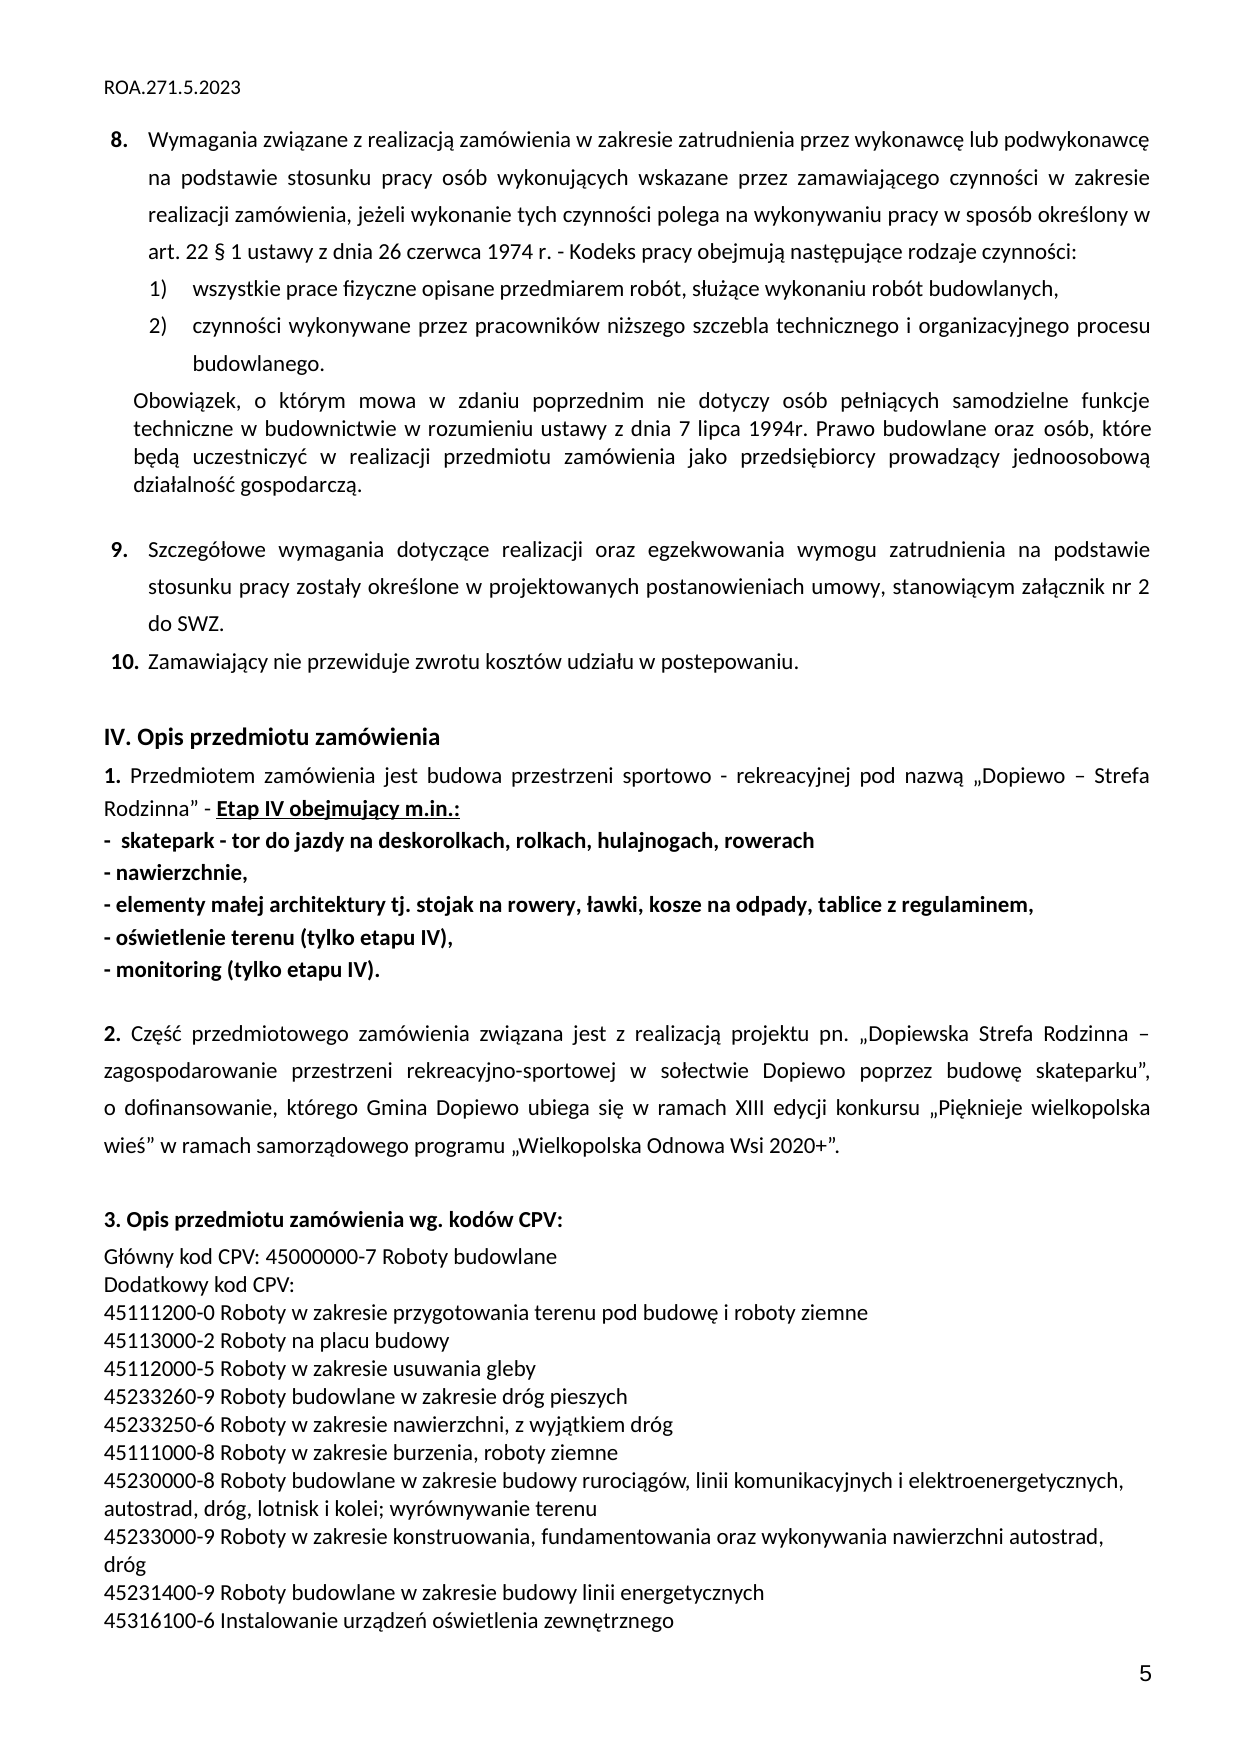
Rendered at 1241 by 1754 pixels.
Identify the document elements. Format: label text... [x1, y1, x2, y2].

list czynności wykonywane przez pracowników niższego szczebla technicznego i organizacyjnego procesu budowlanego. [149, 312, 1152, 377]
text 3. Opis przedmiotu zamówienia wg. kodów CPV: [103, 1205, 1152, 1233]
text 45316100-6 Instalowanie urządzeń oświetlenia zewnętrznego [103, 1607, 1152, 1634]
text 45233250-6 Roboty w zakresie nawierzchni, z wyjątkiem dróg [103, 1410, 1152, 1438]
text 2. Część przedmiotowego zamówienia związana jest z realizacją projektu pn. „Dopiewska Strefa Rodzinna – zagospodarowanie przestrzeni rekreacyjno-sportowej w sołectwie Dopiewo poprzez budowę skateparku”, o dofinansowanie, którego Gmina Dopiewo ubiega się w ramach XIII edycji konkursu „Pięknieje wielkopolska wieś” w ramach samorządowego programu „Wielkopolska Odnowa Wsi 2020+”. [103, 1019, 1152, 1159]
text 45111200-0 Roboty w zakresie przygotowania terenu pod budowę i roboty ziemne [103, 1298, 1152, 1326]
text - monitoring (tylko etapu IV). [103, 955, 1152, 983]
text - elementy małej architektury tj. stojak na rowery, ławki, kosze na odpady, tablice z regulaminem, [103, 890, 1152, 918]
text Obowiązek, o którym mowa w zdaniu poprzednim nie dotyczy osób pełniących samodzielne funkcje techniczne w budownictwie w rozumieniu ustawy z dnia 7 lipca 1994r. Prawo budowlane oraz osób, które będą uczestniczyć w realizacji przedmiotu zamówienia jako przedsiębiorcy prowadzący jednoosobową działalność gospodarczą. [133, 386, 1152, 498]
text - oświetlenie terenu (tylko etapu IV), [103, 923, 1152, 951]
text 45233000-9 Roboty w zakresie konstruowania, fundamentowania oraz wykonywania nawierzchni autostrad, dróg [103, 1522, 1152, 1578]
subtitle IV. Opis przedmiotu zamówienia [103, 721, 1152, 752]
text 45231400-9 Roboty budowlane w zakresie budowy linii energetycznych [103, 1578, 1152, 1607]
list Zamawiający nie przewiduje zwrotu kosztów udziału w postepowaniu. [110, 647, 1152, 675]
text - skatepark - tor do jazdy na deskorolkach, rolkach, hulajnogach, rowerach [103, 826, 1152, 854]
text 45233260-9 Roboty budowlane w zakresie dróg pieszych [103, 1382, 1152, 1410]
text Główny kod CPV: 45000000-7 Roboty budowlane [103, 1242, 1152, 1270]
list Szczegółowe wymagania dotyczące realizacji oraz egzekwowania wymogu zatrudnienia na podstawie stosunku pracy zostały określone w projektowanych postanowieniach umowy, stanowiącym załącznik nr 2 do SWZ. [110, 535, 1152, 638]
list Wymagania związane z realizacją zamówienia w zakresie zatrudnienia przez wykonawcę lub podwykonawcę na podstawie stosunku pracy osób wykonujących wskazane przez zamawiającego czynności w zakresie realizacji zamówienia, jeżeli wykonanie tych czynności polega na wykonywaniu pracy w sposób określony w art. 22 § 1 ustawy z dnia 26 czerwca 1974 r. - Kodeks pracy obejmują następujące rodzaje czynności: [110, 126, 1152, 265]
list wszystkie prace fizyczne opisane przedmiarem robót, służące wykonaniu robót budowlanych, [149, 274, 1152, 302]
text Dodatkowy kod CPV: [103, 1270, 1152, 1298]
text - nawierzchnie, [103, 858, 1152, 886]
text 45111000-8 Roboty w zakresie burzenia, roboty ziemne [103, 1438, 1152, 1466]
text 45112000-5 Roboty w zakresie usuwania gleby [103, 1354, 1152, 1382]
text 1. Przedmiotem zamówienia jest budowa przestrzeni sportowo - rekreacyjnej pod nazwą „Dopiewo – Strefa Rodzinna” - Etap IV obejmujący m.in.: [103, 762, 1152, 822]
text 45113000-2 Roboty na placu budowy [103, 1326, 1152, 1354]
text 45230000-8 Roboty budowlane w zakresie budowy rurociągów, linii komunikacyjnych i elektroenergetycznych, autostrad, dróg, lotnisk i kolei; wyrównywanie terenu [103, 1466, 1152, 1522]
